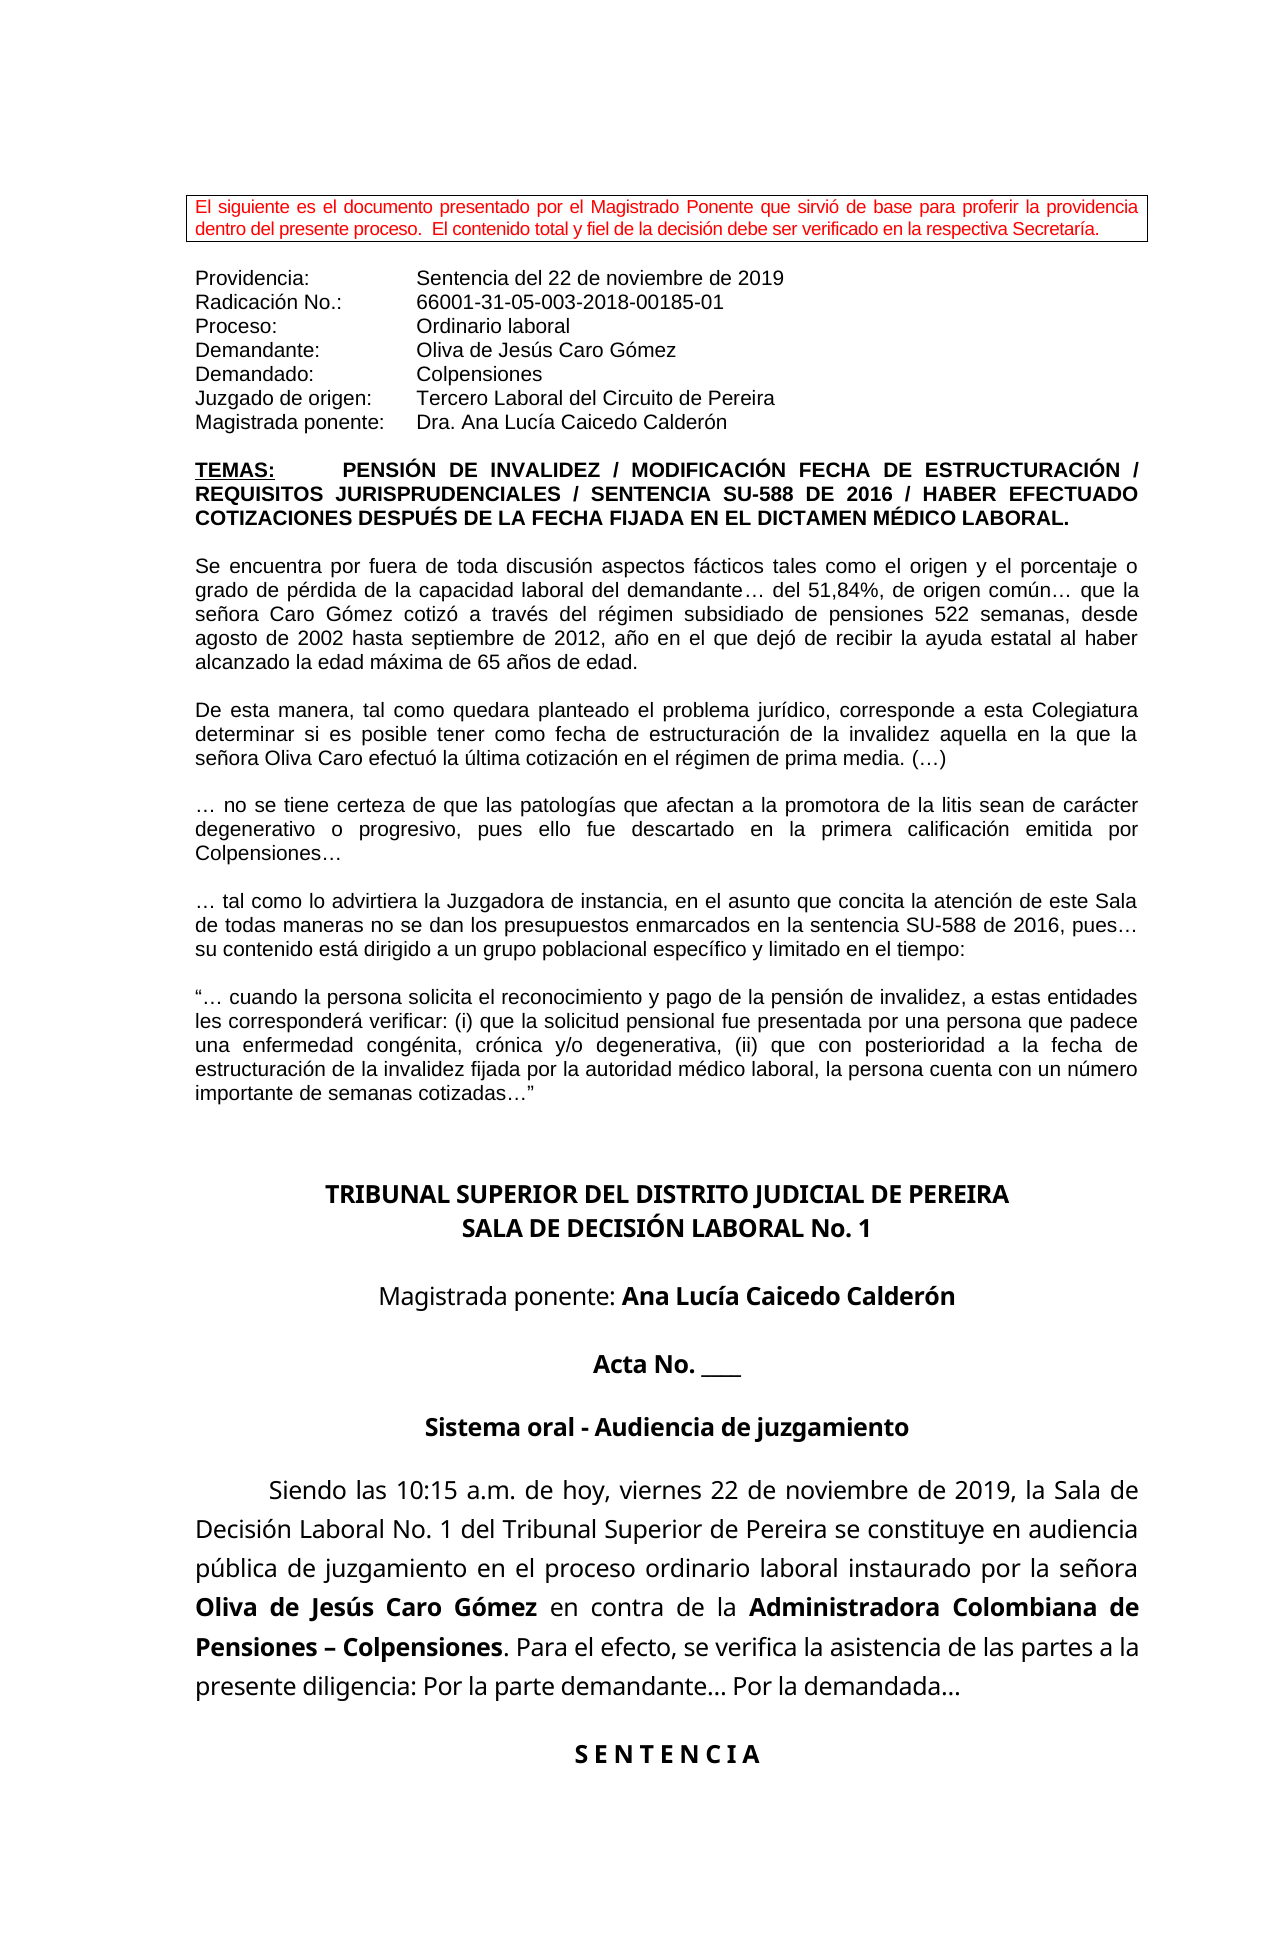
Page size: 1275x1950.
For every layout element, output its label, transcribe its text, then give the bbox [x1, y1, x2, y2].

text Magistrada ponente: Ana Lucía Caicedo Calderón [195, 1279, 1139, 1313]
text Juzgado de origen: Tercero Laboral del Circuito de Pereira [195, 386, 1139, 410]
text Siendo las 10:15 a.m. de hoy, viernes 22 de noviembre de 2019, la Sala de Decisión Laboral No. 1 del Tribunal Superior de Pereira se constituye en audiencia pública de juzgamiento en el proceso ordinario laboral instaurado por la señora Oliva de Jesús Caro Gómez en contra de la Administradora Colombiana de Pensiones – Colpensiones. Para el efecto, se verifica la asistencia de las partes a la presente diligencia: Por la parte demandante… Por la demandada… [195, 1472, 1139, 1702]
text De esta manera, tal como quedara planteado el problema jurídico, corresponde a esta Colegiatura determinar si es posible tener como fecha de estructuración de la invalidez aquella en la que la señora Oliva Caro efectuó la última cotización en el régimen de prima media. (…) [195, 697, 1139, 769]
text Proceso: Ordinario laboral [195, 314, 1139, 338]
text Se encuentra por fuera de toda discusión aspectos fácticos tales como el origen y el porcentaje o grado de pérdida de la capacidad laboral del demandante… del 51,84%, de origen común… que la señora Caro Gómez cotizó a través del régimen subsidiado de pensiones 522 semanas, desde agosto de 2002 hasta septiembre de 2012, año en el que dejó de recibir la ayuda estatal al haber alcanzado la edad máxima de 65 años de edad. [195, 554, 1139, 673]
text Providencia: Sentencia del 22 de noviembre de 2019 [195, 266, 1139, 290]
subtitle TRIBUNAL SUPERIOR DEL DISTRITO JUDICIAL DE PEREIRA [195, 1177, 1139, 1211]
text El siguiente es el documento presentado por el Magistrado Ponente que sirvió de base para proferir la providencia dentro del presente proceso. El contenido total y fiel de la decisión debe ser verificado en la respectiva Secretaría. [187, 196, 1147, 241]
text … no se tiene certeza de que las patologías que afectan a la promotora de la litis sean de carácter degenerativo o progresivo, pues ello fue descartado en la primera calificación emitida por Colpensiones… [195, 793, 1139, 865]
text Magistrada ponente: Dra. Ana Lucía Caicedo Calderón [195, 410, 1139, 434]
text “… cuando la persona solicita el reconocimiento y pago de la pensión de invalidez, a estas entidades les corresponderá verificar: (i) que la solicitud pensional fue presentada por una persona que padece una enfermedad congénita, crónica y/o degenerativa, (ii) que con posterioridad a la fecha de estructuración de la invalidez fijada por la autoridad médico laboral, la persona cuenta con un número importante de semanas cotizadas…” [195, 985, 1139, 1105]
text Demandante: Oliva de Jesús Caro Gómez [195, 338, 1139, 362]
subtitle Sistema oral - Audiencia de juzgamiento [195, 1410, 1139, 1444]
text Demandado: Colpensiones [195, 362, 1139, 386]
text S E N T E N C I A [195, 1736, 1139, 1770]
text TEMAS: PENSIÓN DE INVALIDEZ / MODIFICACIÓN FECHA DE ESTRUCTURACIÓN / REQUISITOS JURISPRUDENCIALES / SENTENCIA SU-588 DE 2016 / HABER EFECTUADO COTIZACIONES DESPUÉS DE LA FECHA FIJADA EN EL DICTAMEN MÉDICO LABORAL. [195, 458, 1139, 530]
subtitle SALA DE DECISIÓN LABORAL No. 1 [195, 1211, 1139, 1245]
text Radicación No.: 66001-31-05-003-2018-00185-01 [195, 290, 1139, 314]
text … tal como lo advirtiera la Juzgadora de instancia, en el asunto que concita la atención de este Sala de todas maneras no se dan los presupuestos enmarcados en la sentencia SU-588 de 2016, pues… su contenido está dirigido a un grupo poblacional específico y limitado en el tiempo: [195, 889, 1139, 961]
text Acta No. ____ [195, 1347, 1139, 1381]
